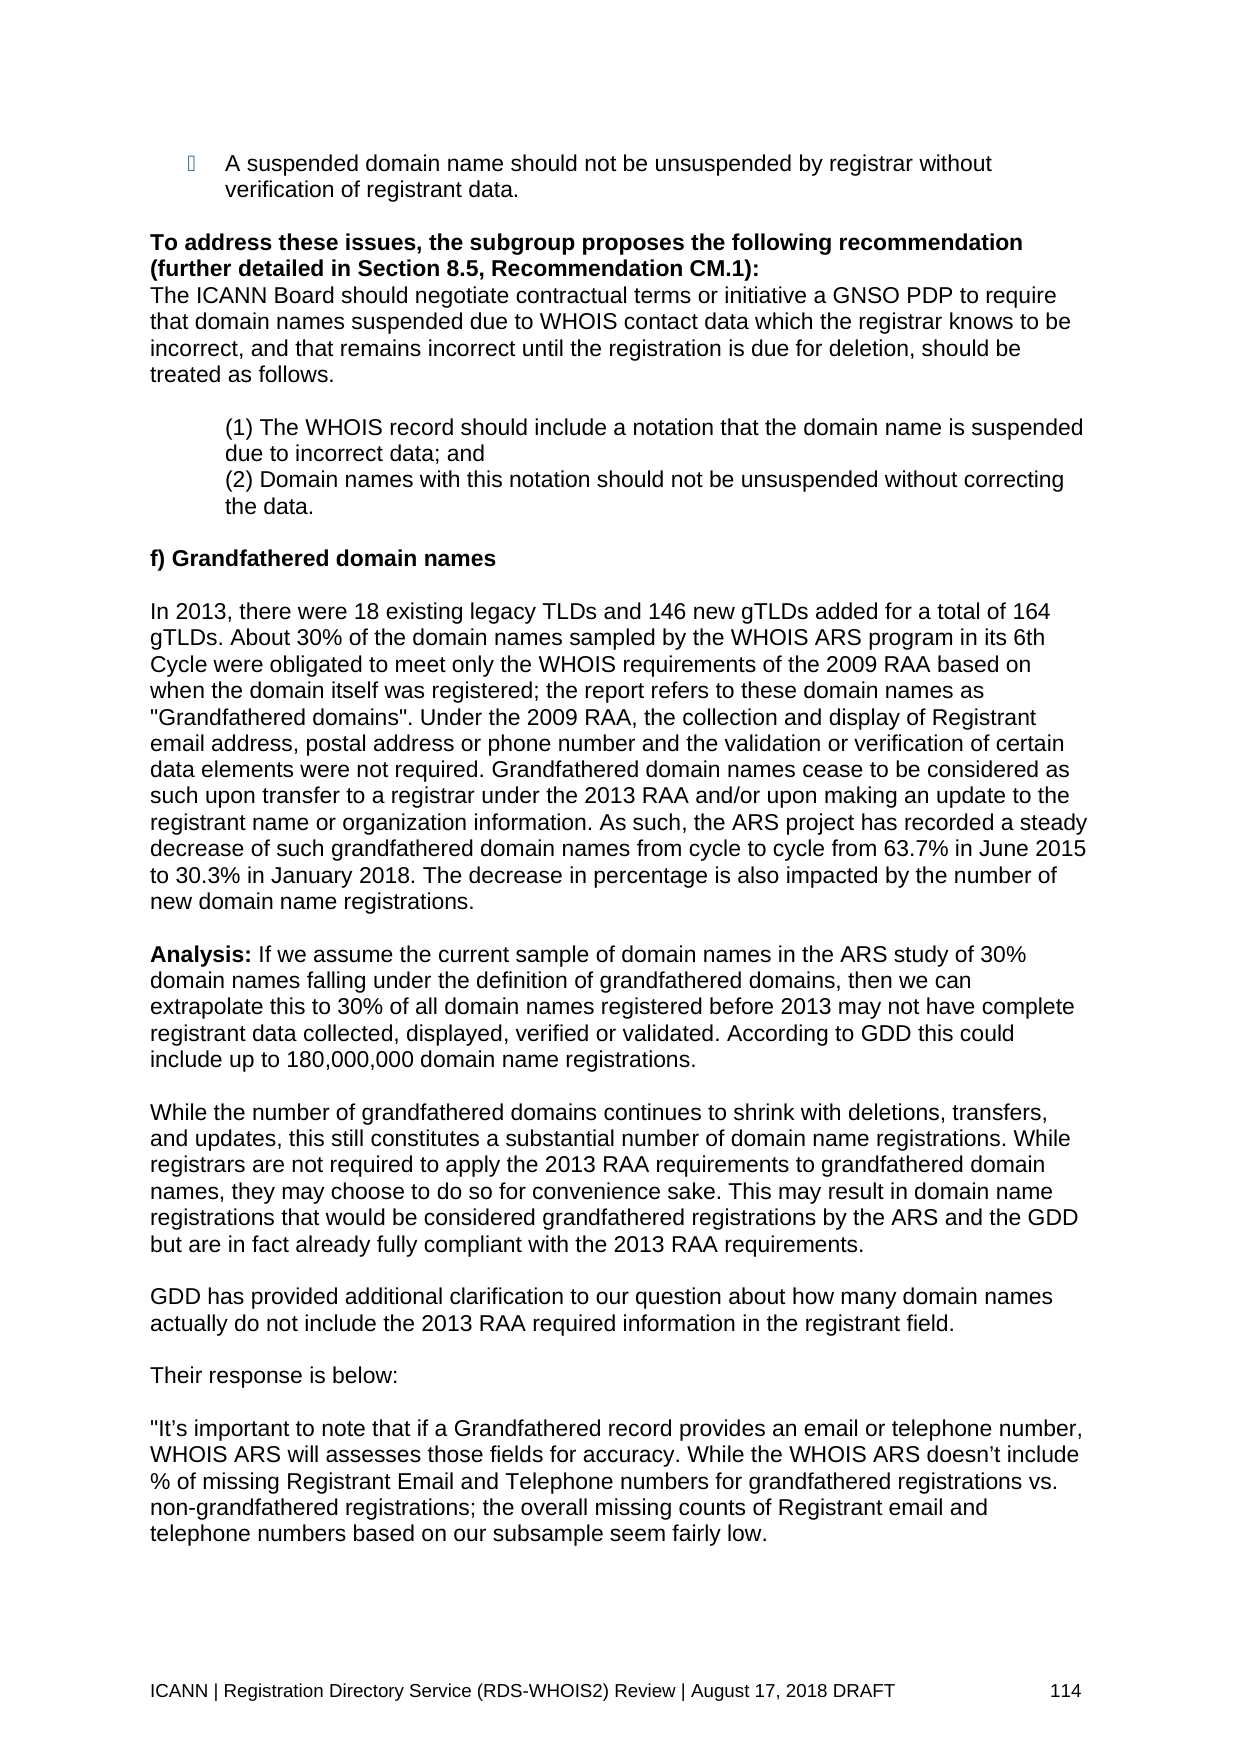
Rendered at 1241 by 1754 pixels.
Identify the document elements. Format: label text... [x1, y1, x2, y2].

text Analysis: If we assume the current sample of domain names in the ARS study of 30% domain names falling under the definition of grandfathered domains, then we can extrapolate this to 30% of all domain names registered before 2013 may not have complete registrant data collected, displayed, verified or validated. According to GDD this could include up to 180,000,000 domain name registrations. [150, 941, 1090, 1072]
text "It’s important to note that if a Grandfathered record provides an email or telephone number, WHOIS ARS will assesses those fields for accuracy. While the WHOIS ARS doesn’t include % of missing Registrant Email and Telephone numbers for grandfathered registrations vs. non-grandfathered registrations; the overall missing counts of Registrant email and telephone numbers based on our subsample seem fairly low. [150, 1415, 1090, 1547]
text (1) The WHOIS record should include a notation that the domain name is suspended due to incorrect data; and [225, 413, 1090, 466]
text While the number of grandfathered domains continues to shrink with deletions, transfers, and updates, this still constitutes a substantial number of domain name registrations. While registrars are not required to apply the 2013 RAA requirements to grandfathered domain names, they may choose to do so for convenience sake. This may result in domain name registrations that would be considered grandfathered registrations by the ARS and the GDD but are in fact already fully compliant with the 2013 RAA requirements. [150, 1099, 1090, 1257]
text GDD has provided additional clarification to our question about how many domain names actually do not include the 2013 RAA required information in the registrant field. [150, 1283, 1090, 1336]
text To address these issues, the subgroup proposes the following recommendation (further detailed in Section 8.5, Recommendation CM.1): The ICANN Board should negotiate contractual terms or initiative a GNSO PDP to require that domain names suspended due to WHOIS contact data which the registrar knows to be incorrect, and that remains incorrect until the registration is due for deletion, should be treated as follows. [150, 229, 1090, 387]
text Their response is below: [150, 1362, 1090, 1389]
text (2) Domain names with this notation should not be unsuspended without correcting the data. [225, 466, 1090, 519]
list A suspended domain name should not be unsuspended by registrar without verification of registrant data. [187, 150, 1090, 203]
text f) Grandfathered domain names [150, 545, 1090, 572]
text In 2013, there were 18 existing legacy TLDs and 146 new gTLDs added for a total of 164 gTLDs. About 30% of the domain names sampled by the WHOIS ARS program in its 6th Cycle were obligated to meet only the WHOIS requirements of the 2009 RAA based on when the domain itself was registered; the report refers to these domain names as "Grandfathered domains". Under the 2009 RAA, the collection and display of Registrant email address, postal address or phone number and the validation or verification of certain data elements were not required. Grandfathered domain names cease to be considered as such upon transfer to a registrar under the 2013 RAA and/or upon making an update to the registrant name or organization information. As such, the ARS project has recorded a steady decrease of such grandfathered domain names from cycle to cycle from 63.7% in June 2015 to 30.3% in January 2018. The decrease in percentage is also impacted by the number of new domain name registrations. [150, 598, 1090, 914]
